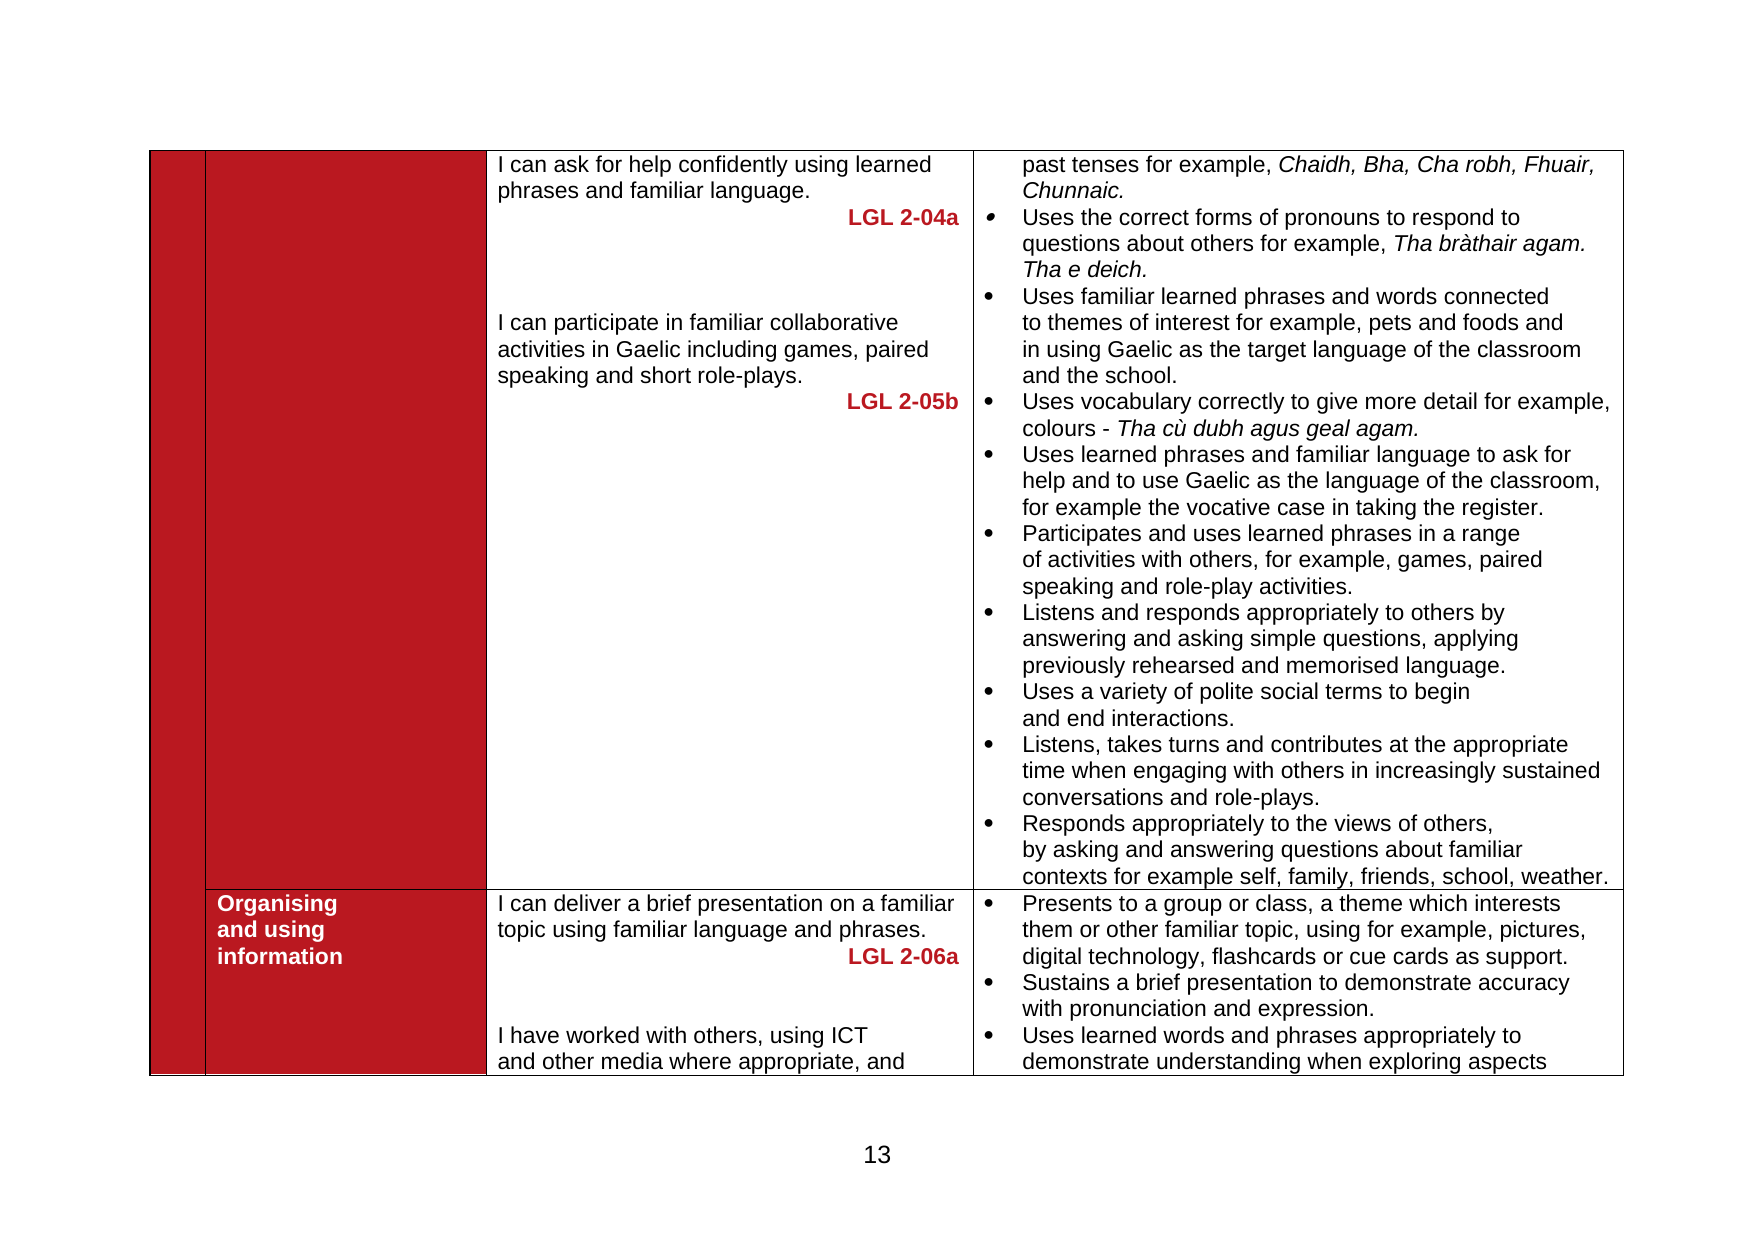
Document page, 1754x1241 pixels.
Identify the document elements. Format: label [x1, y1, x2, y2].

table_cell [487, 151, 973, 889]
table_cell [487, 890, 973, 1074]
table_cell [206, 890, 486, 1074]
table_cell [974, 890, 1623, 1074]
table_cell [974, 151, 1623, 889]
table_cell [206, 151, 486, 889]
